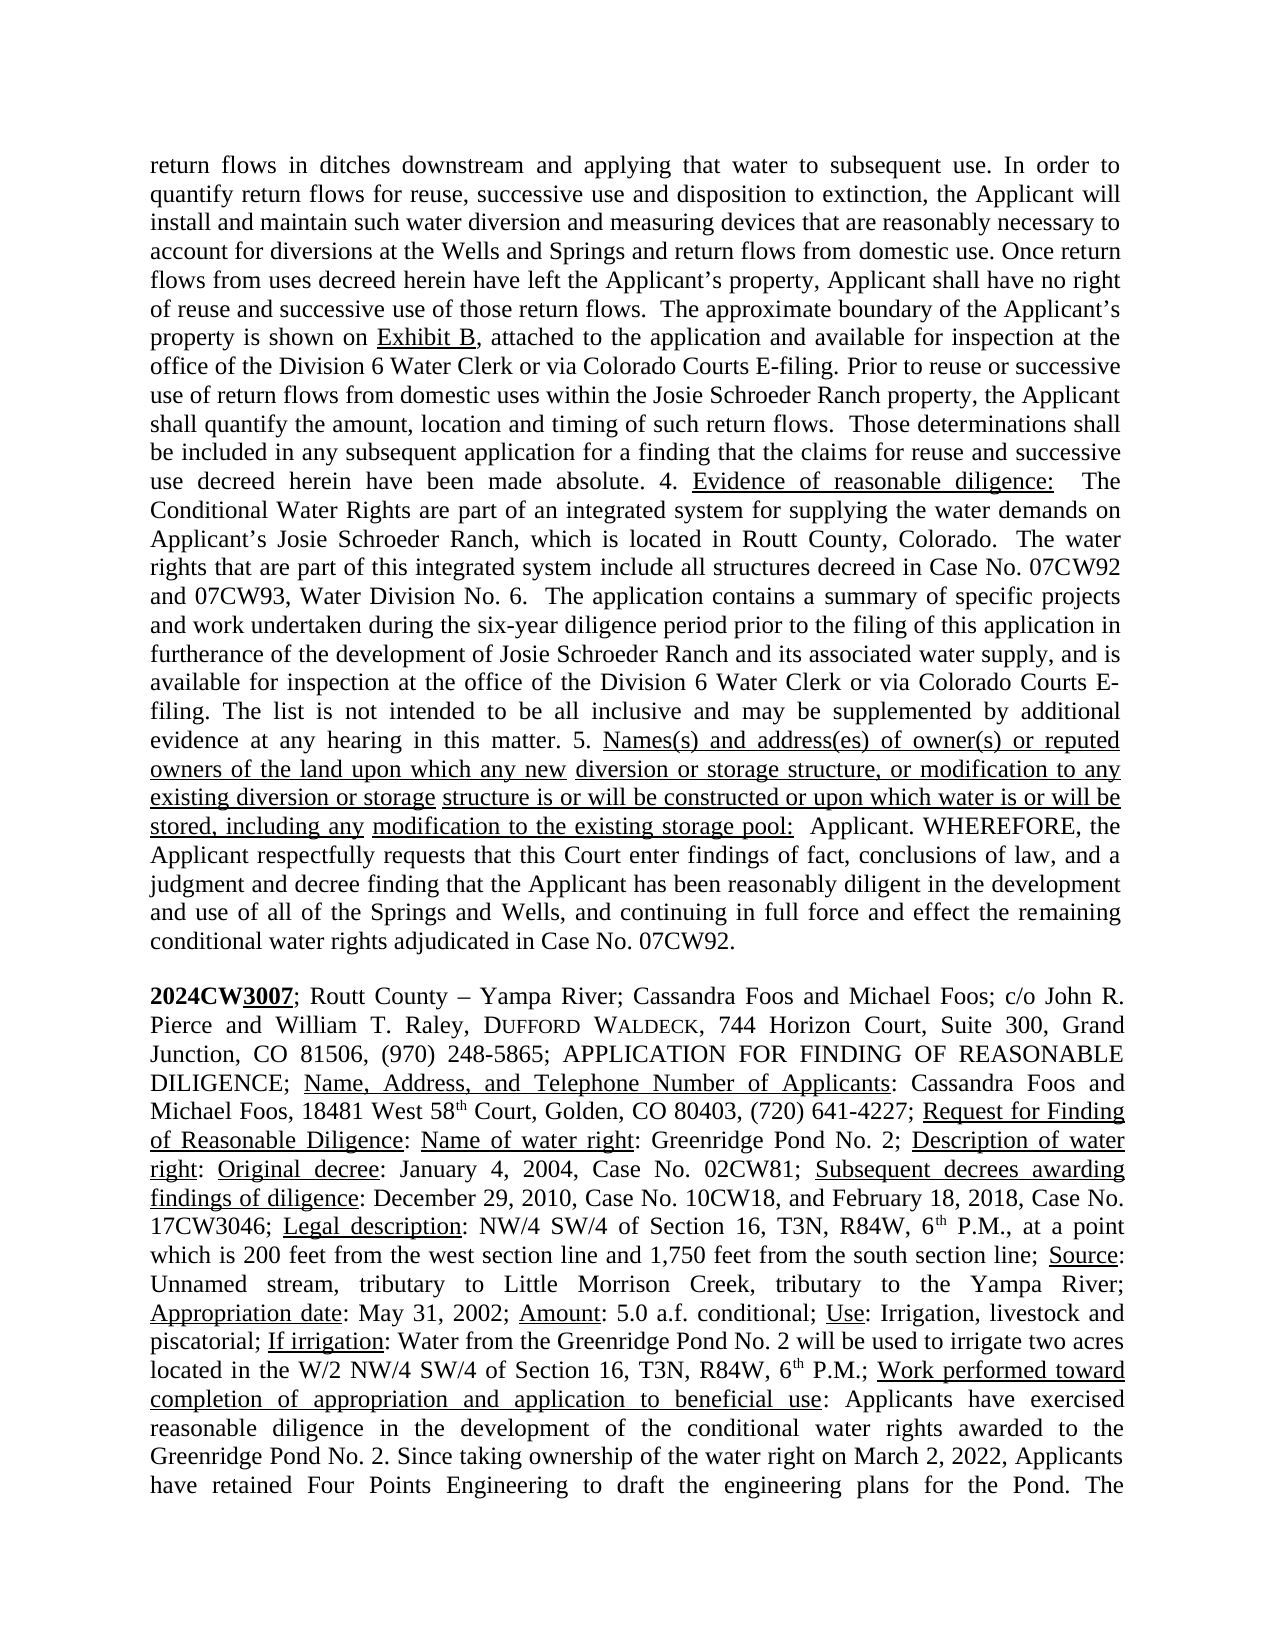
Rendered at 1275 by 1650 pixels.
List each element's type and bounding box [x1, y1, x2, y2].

text [150, 981, 1125, 1499]
text [150, 150, 1121, 955]
